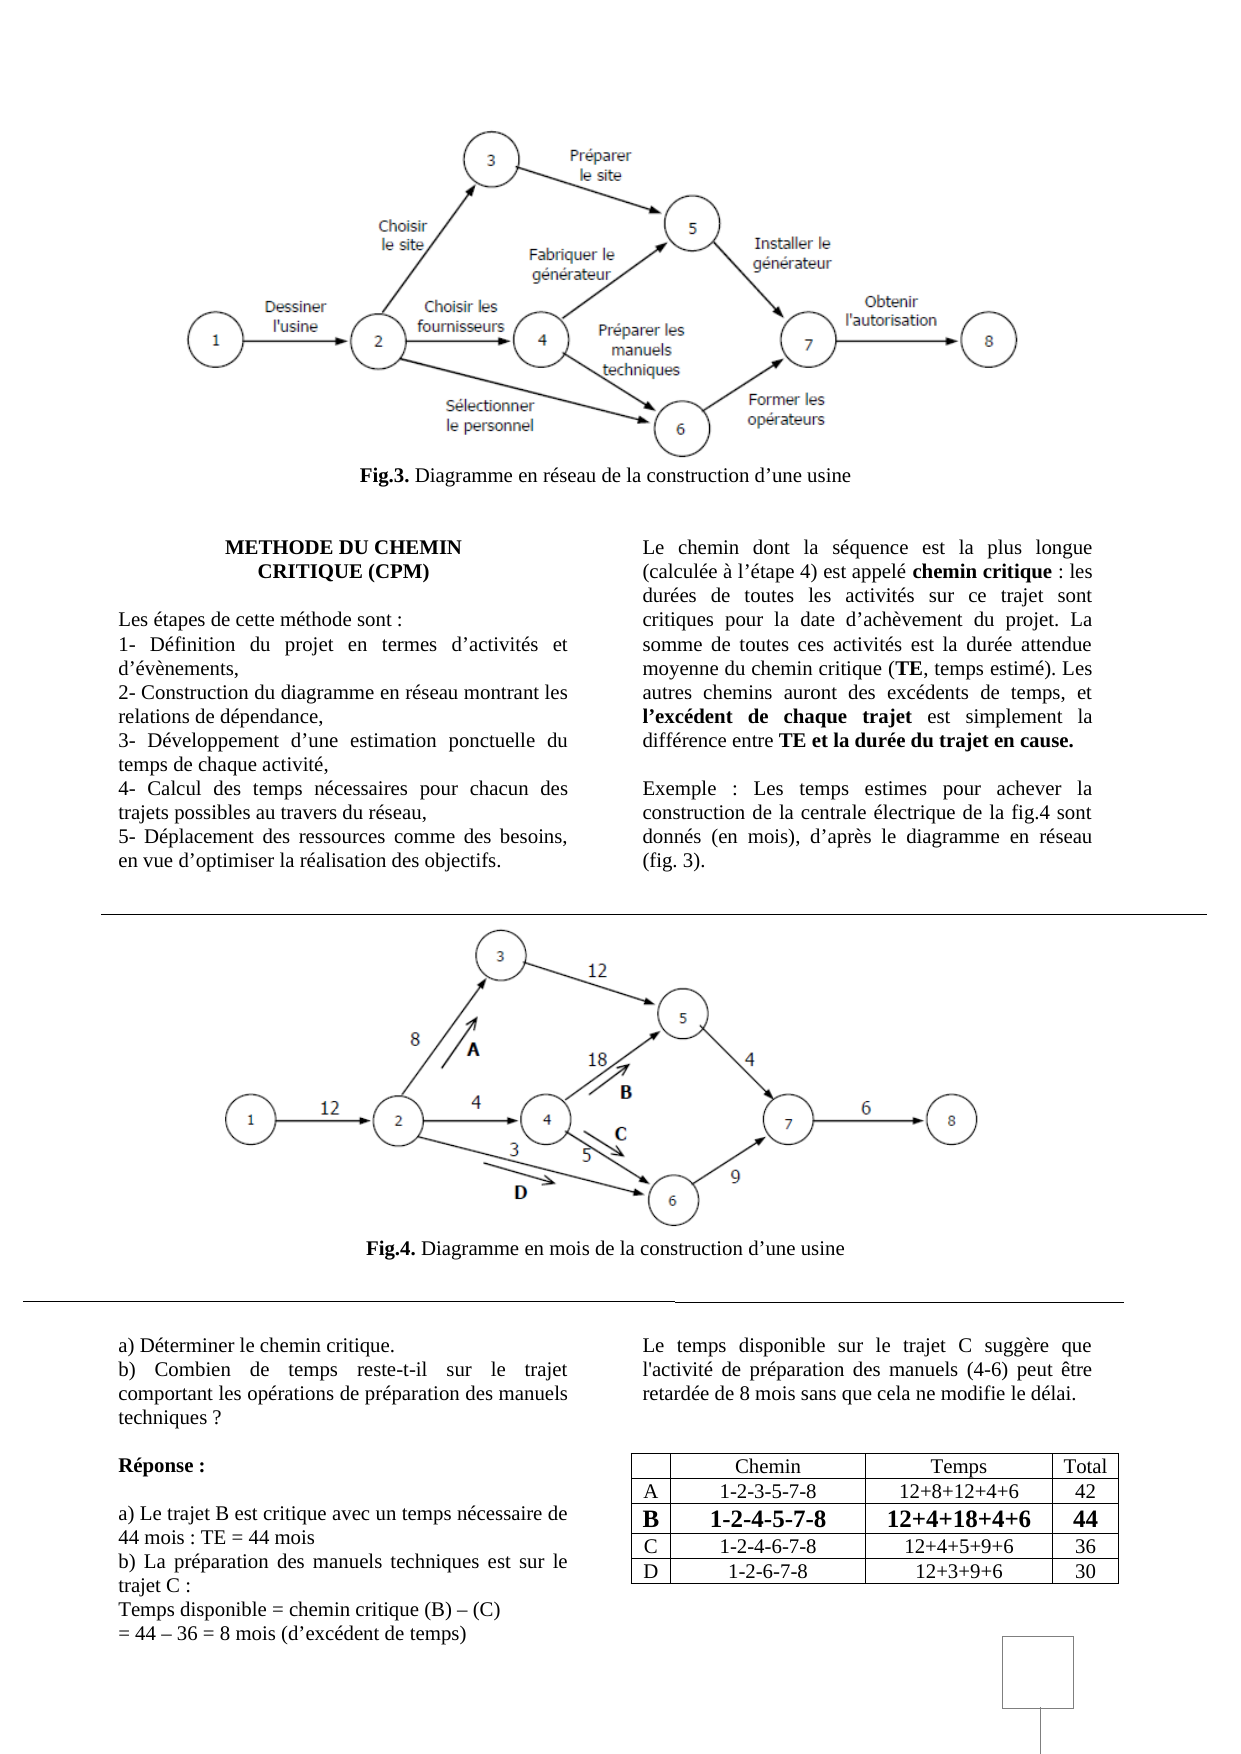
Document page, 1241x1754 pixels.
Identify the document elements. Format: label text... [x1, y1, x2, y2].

text 2- Construction du diagramme en réseau montrant les relations de dépendance, [118, 679, 568, 728]
table_cell 42 [1053, 1479, 1118, 1503]
table_header Total [1053, 1454, 1118, 1478]
text METHODE DU CHEMIN [118, 535, 568, 559]
table_cell 1-2-4-6-7-8 [671, 1534, 865, 1558]
table_header Chemin [671, 1454, 865, 1478]
table_cell 12+4+18+4+6 [866, 1504, 1052, 1533]
table_cell 1-2-4-5-7-8 [671, 1504, 865, 1533]
table_cell 1-2-3-5-7-8 [671, 1479, 865, 1503]
picture [172, 118, 1039, 463]
text a) Déterminer le chemin critique. [118, 1333, 568, 1357]
table_header [632, 1454, 670, 1478]
table_cell 12+4+5+9+6 [866, 1534, 1052, 1558]
table_cell 44 [1053, 1504, 1118, 1533]
text Fig.4. Diagramme en mois de la construction d’une usine [118, 1236, 1093, 1260]
table_cell 1-2-6-7-8 [671, 1559, 865, 1583]
text = 44 – 36 = 8 mois (d’excédent de temps) [118, 1621, 568, 1645]
table_header Temps [866, 1454, 1052, 1478]
text Fig.3. Diagramme en réseau de la construction d’une usine [118, 463, 1093, 487]
picture [214, 920, 997, 1237]
table_cell 30 [1053, 1559, 1118, 1583]
text Le temps disponible sur le trajet C suggère que l'activité de préparation des manuels (4-6) peut être retardée de 8 mois sans que cela ne modifie le délai. [642, 1333, 1093, 1405]
table_cell B [632, 1504, 670, 1533]
text b) Combien de temps reste-t-il sur le trajet comportant les opérations de préparation des manuels techniques ? [118, 1357, 568, 1429]
text Réponse : [118, 1453, 568, 1477]
text 1- Définition du projet en termes d’activités et d’évènements, [118, 631, 568, 679]
text 5- Déplacement des ressources comme des besoins, en vue d’optimiser la réalisation des objectifs. [118, 824, 568, 872]
text 3- Développement d’une estimation ponctuelle du temps de chaque activité, [118, 728, 568, 776]
table_cell C [632, 1534, 670, 1558]
table_cell 36 [1053, 1534, 1118, 1558]
text b) La préparation des manuels techniques est sur le trajet C : [118, 1549, 568, 1597]
text 4- Calcul des temps nécessaires pour chacun des trajets possibles au travers du réseau, [118, 776, 568, 824]
text Les étapes de cette méthode sont : [118, 607, 568, 631]
table_cell D [632, 1559, 670, 1583]
table_cell 12+8+12+4+6 [866, 1479, 1052, 1503]
table_cell 12+3+9+6 [866, 1559, 1052, 1583]
text a) Le trajet B est critique avec un temps nécessaire de 44 mois : TE = 44 mois [118, 1501, 568, 1549]
text Exemple : Les temps estimes pour achever la construction de la centrale électrique de la fig.4 sont donnés (en mois), d’après le diagramme en réseau (fig. 3). [642, 776, 1093, 872]
text Temps disponible = chemin critique (B) – (C) [118, 1597, 568, 1621]
text Le chemin dont la séquence est la plus longue (calculée à l’étape 4) est appelé chemin critique : les durées de toutes les activités sur ce trajet sont critiques pour la date d’achèvement du projet. La somme de toutes ces activités est la durée attendue moyenne du chemin critique (TE, temps estimé). Les autres chemins auront des excédents de temps, et l’excédent de chaque trajet est simplement la différence entre TE et la durée du trajet en cause. [642, 535, 1093, 752]
text CRITIQUE (CPM) [118, 559, 568, 583]
table_cell A [632, 1479, 670, 1503]
